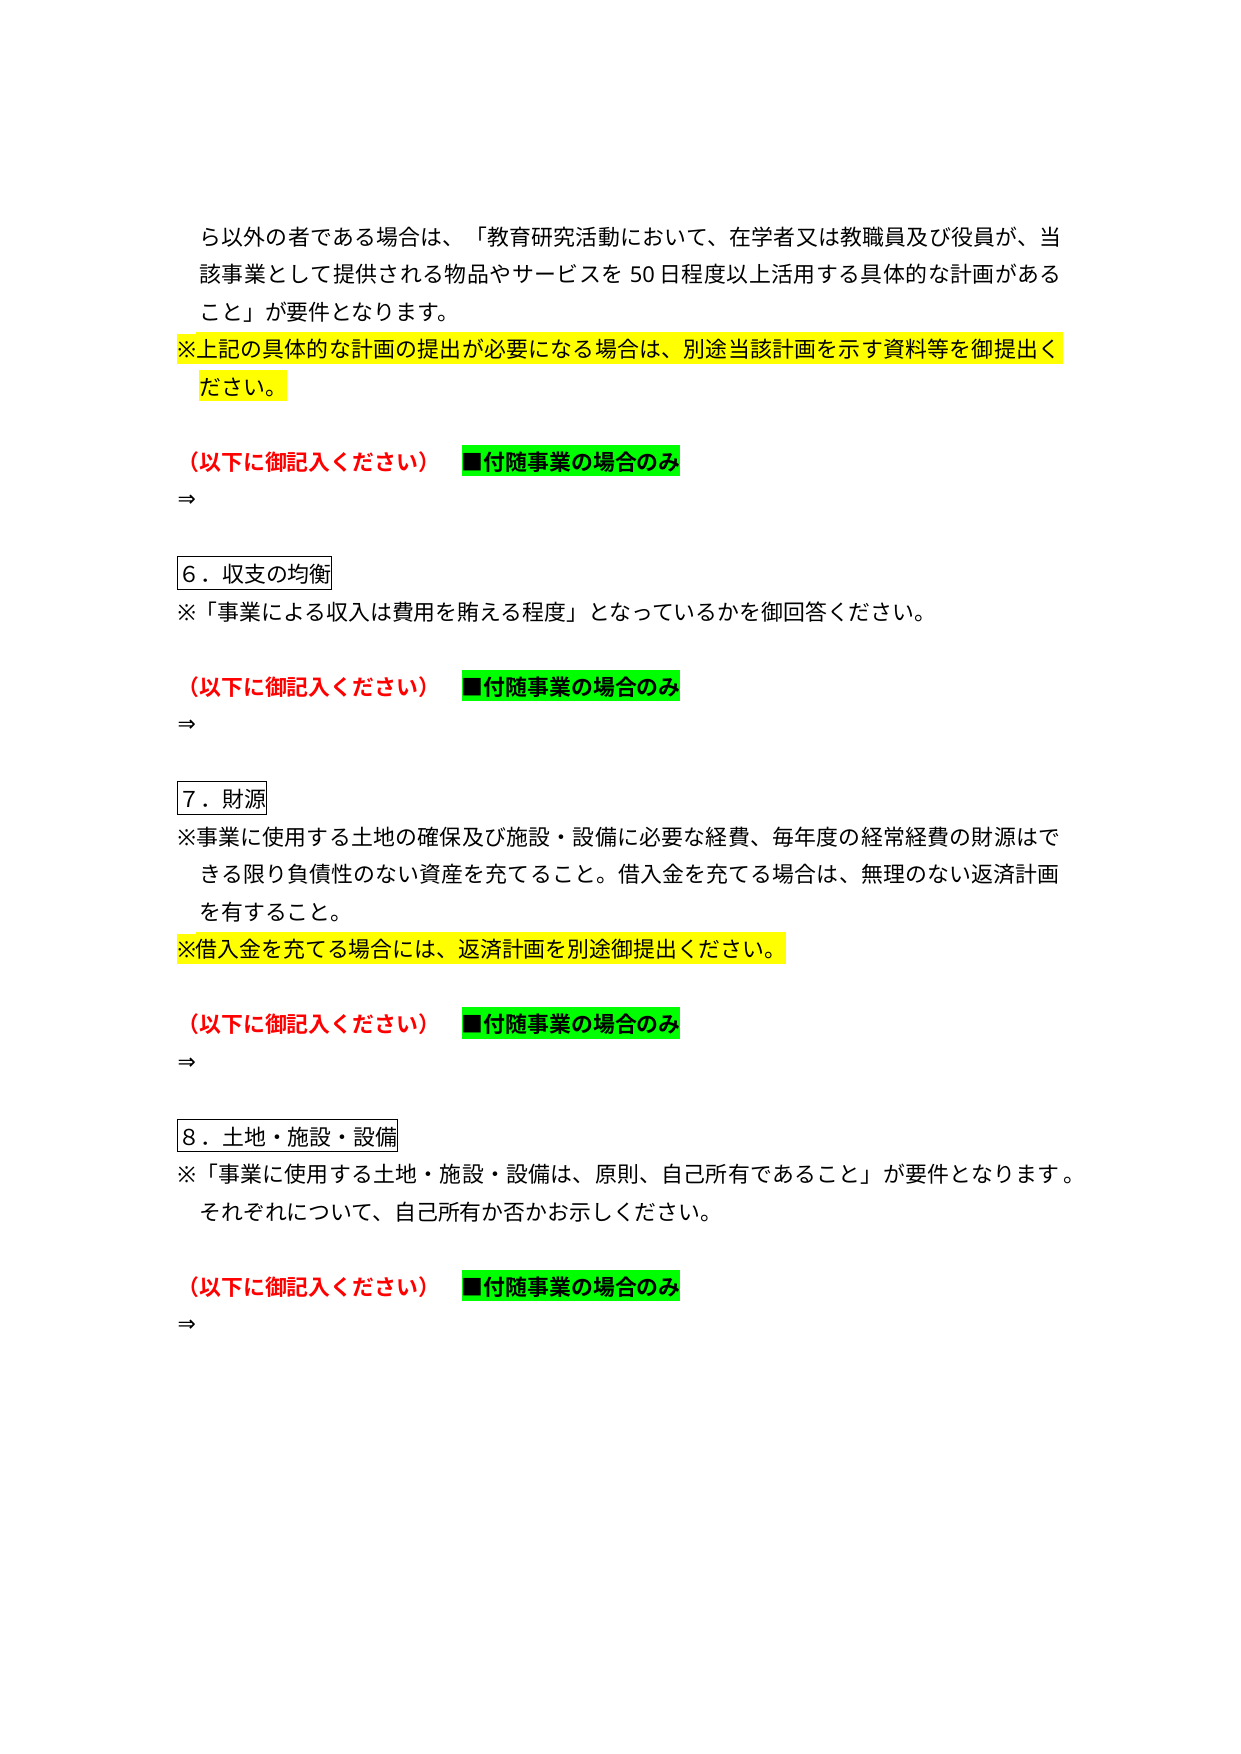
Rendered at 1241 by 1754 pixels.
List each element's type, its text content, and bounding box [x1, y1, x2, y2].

text ※「事業に使用する土地・施設・設備は、原則、自己所有であること」が要件となります。それぞれについて、自己所有か否かお示しください。 [177, 1154, 1063, 1229]
text ６．収支の均衡 [177, 554, 1063, 592]
text ※事業に使用する土地の確保及び施設・設備に必要な経費、毎年度の経常経費の財源はできる限り負債性のない資産を充てること。借入金を充てる場合は、無理のない返済計画を有すること。 [177, 817, 1063, 929]
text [177, 217, 1063, 329]
text （以下に御記入ください） ■付随事業の場合のみ [177, 667, 1063, 704]
text （以下に御記入ください） ■付随事業の場合のみ [177, 1267, 1063, 1304]
text ⇒ [177, 1042, 1063, 1079]
text （以下に御記入ください） ■付随事業の場合のみ [177, 1004, 1063, 1042]
text ８．土地・施設・設備 [177, 1117, 1063, 1154]
text ⇒ [177, 704, 1063, 742]
text ※「事業による収入は費用を賄える程度」となっているかを御回答ください。 [177, 592, 1063, 629]
text ⇒ [177, 1304, 1063, 1342]
text ※借入金を充てる場合には、返済計画を別途御提出ください。 [177, 929, 1063, 967]
text ※上記の具体的な計画の提出が必要になる場合は、別途当該計画を示す資料等を御提出ください。 [177, 364, 1063, 404]
text ⇒ [177, 479, 1063, 517]
text ７．財源 [177, 779, 1063, 817]
text （以下に御記入ください） ■付随事業の場合のみ [177, 442, 1063, 479]
